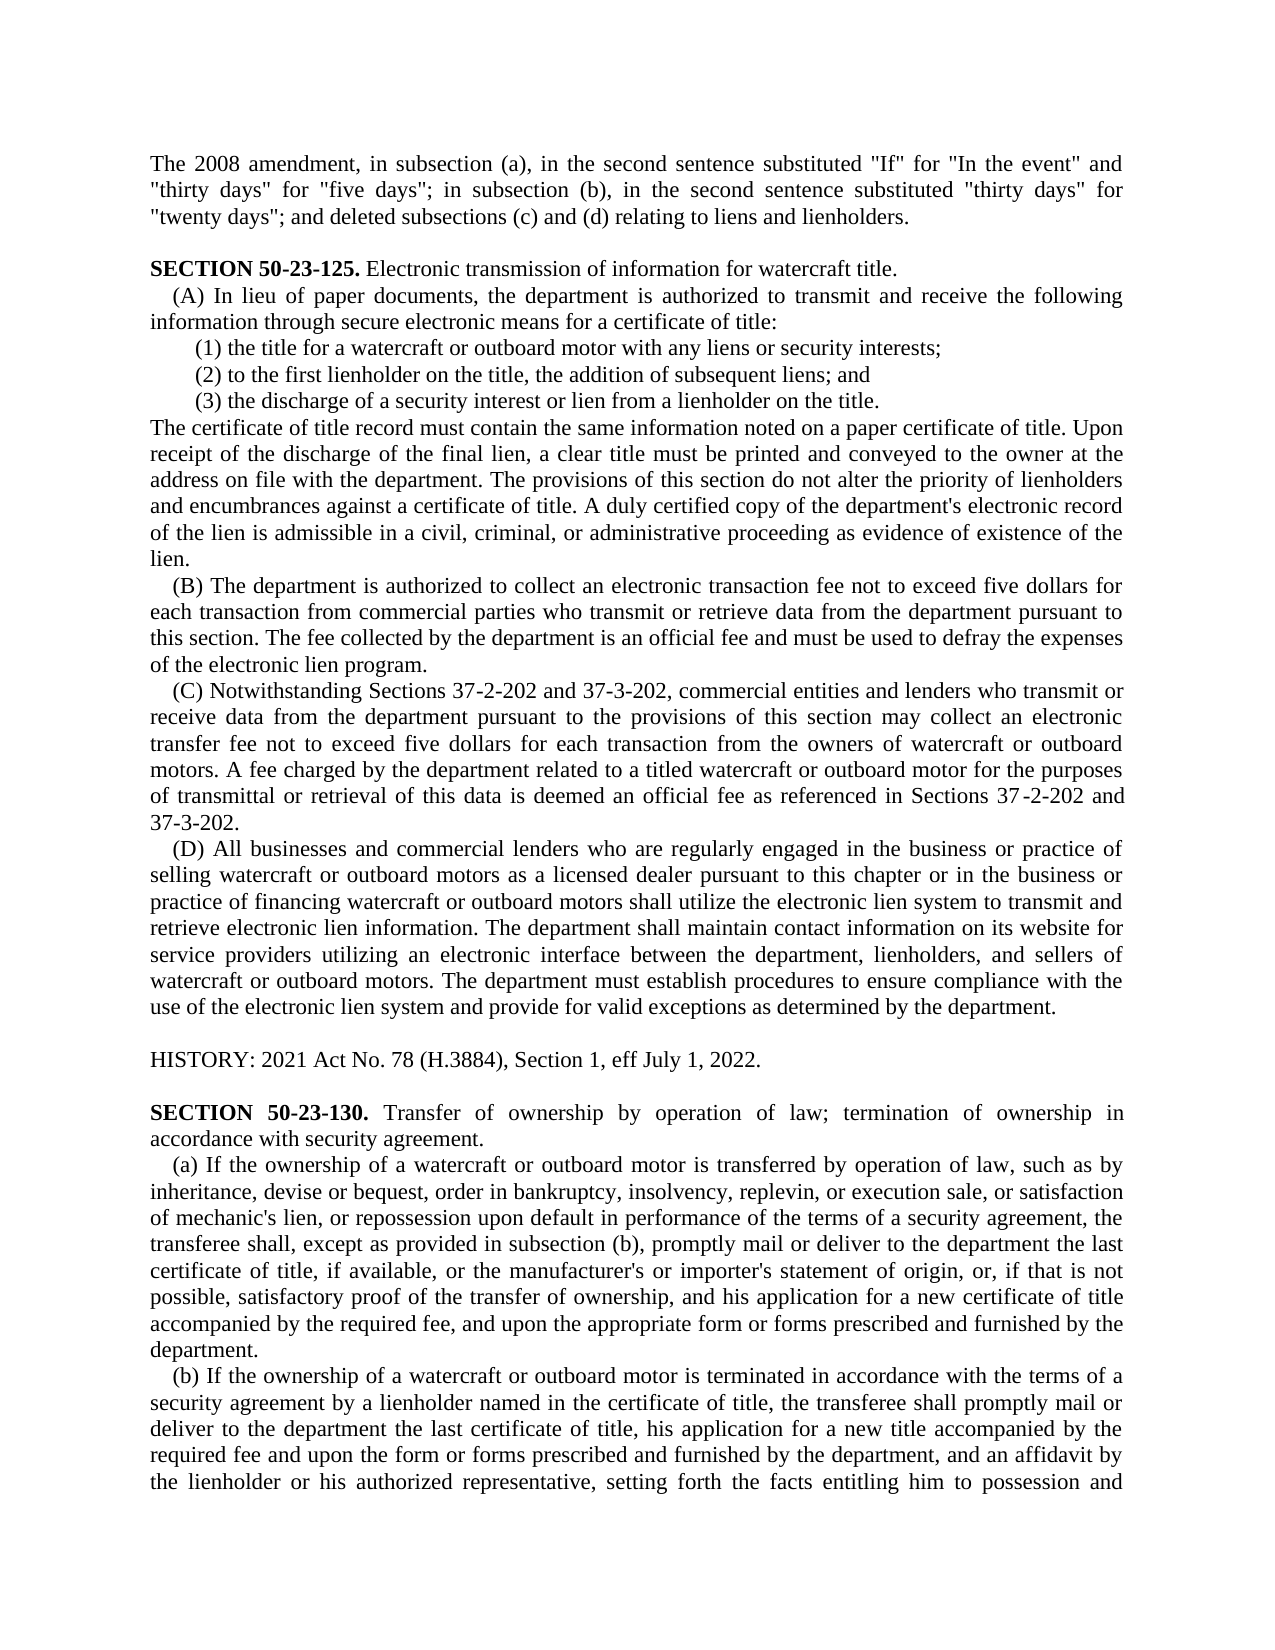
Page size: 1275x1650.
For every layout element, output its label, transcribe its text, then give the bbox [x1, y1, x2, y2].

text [150, 1362, 1125, 1494]
text (2) to the first lienholder on the title, the addition of subsequent liens; and [150, 361, 1125, 387]
text (1) the title for a watercraft or outboard motor with any liens or security interests; [150, 334, 1125, 361]
text (3) the discharge of a security interest or lien from a lienholder on the title. [150, 387, 1125, 413]
text (C) Notwithstanding Sections 37-2-202 and 37-3-202, commercial entities and lenders who transmit or receive data from the department pursuant to the provisions of this section may collect an electronic transfer fee not to exceed five dollars for each transaction from the owners of watercraft or outboard motors. A fee charged by the department related to a titled watercraft or outboard motor for the purposes of transmittal or retrieval of this data is deemed an official fee as referenced in Sections 37-2-202 and 37-3-202. [150, 677, 1125, 835]
text HISTORY: 2021 Act No. 78 (H.3884), Section 1, eff July 1, 2022. [150, 1046, 1125, 1072]
text The certificate of title record must contain the same information noted on a paper certificate of title. Upon receipt of the discharge of the final lien, a clear title must be printed and conveyed to the owner at the address on file with the department. The provisions of this section do not alter the priority of lienholders and encumbrances against a certificate of title. A duly certified copy of the department's electronic record of the lien is admissible in a civil, criminal, or administrative proceeding as evidence of existence of the lien. [150, 413, 1125, 572]
text (B) The department is authorized to collect an electronic transaction fee not to exceed five dollars for each transaction from commercial parties who transmit or retrieve data from the department pursuant to this section. The fee collected by the department is an official fee and must be used to defray the expenses of the electronic lien program. [150, 572, 1125, 677]
text The 2008 amendment, in subsection (a), in the second sentence substituted "If" for "In the event" and "thirty days" for "five days"; in subsection (b), in the second sentence substituted "thirty days" for "twenty days"; and deleted subsections (c) and (d) relating to liens and lienholders. [150, 150, 1125, 229]
text (A) In lieu of paper documents, the department is authorized to transmit and receive the following information through secure electronic means for a certificate of title: [150, 282, 1125, 334]
text SECTION 50-23-130. Transfer of ownership by operation of law; termination of ownership in accordance with security agreement. [150, 1099, 1125, 1151]
text (a) If the ownership of a watercraft or outboard motor is transferred by operation of law, such as by inheritance, devise or bequest, order in bankruptcy, insolvency, replevin, or execution sale, or satisfaction of mechanic's lien, or repossession upon default in performance of the terms of a security agreement, the transferee shall, except as provided in subsection (b), promptly mail or deliver to the department the last certificate of title, if available, or the manufacturer's or importer's statement of origin, or, if that is not possible, satisfactory proof of the transfer of ownership, and his application for a new certificate of title accompanied by the required fee, and upon the appropriate form or forms prescribed and furnished by the department. [150, 1151, 1125, 1362]
text (D) All businesses and commercial lenders who are regularly engaged in the business or practice of selling watercraft or outboard motors as a licensed dealer pursuant to this chapter or in the business or practice of financing watercraft or outboard motors shall utilize the electronic lien system to transmit and retrieve electronic lien information. The department shall maintain contact information on its website for service providers utilizing an electronic interface between the department, lienholders, and sellers of watercraft or outboard motors. The department must establish procedures to ensure compliance with the use of the electronic lien system and provide for valid exceptions as determined by the department. [150, 835, 1125, 1020]
text SECTION 50-23-125. Electronic transmission of information for watercraft title. [150, 255, 1125, 282]
